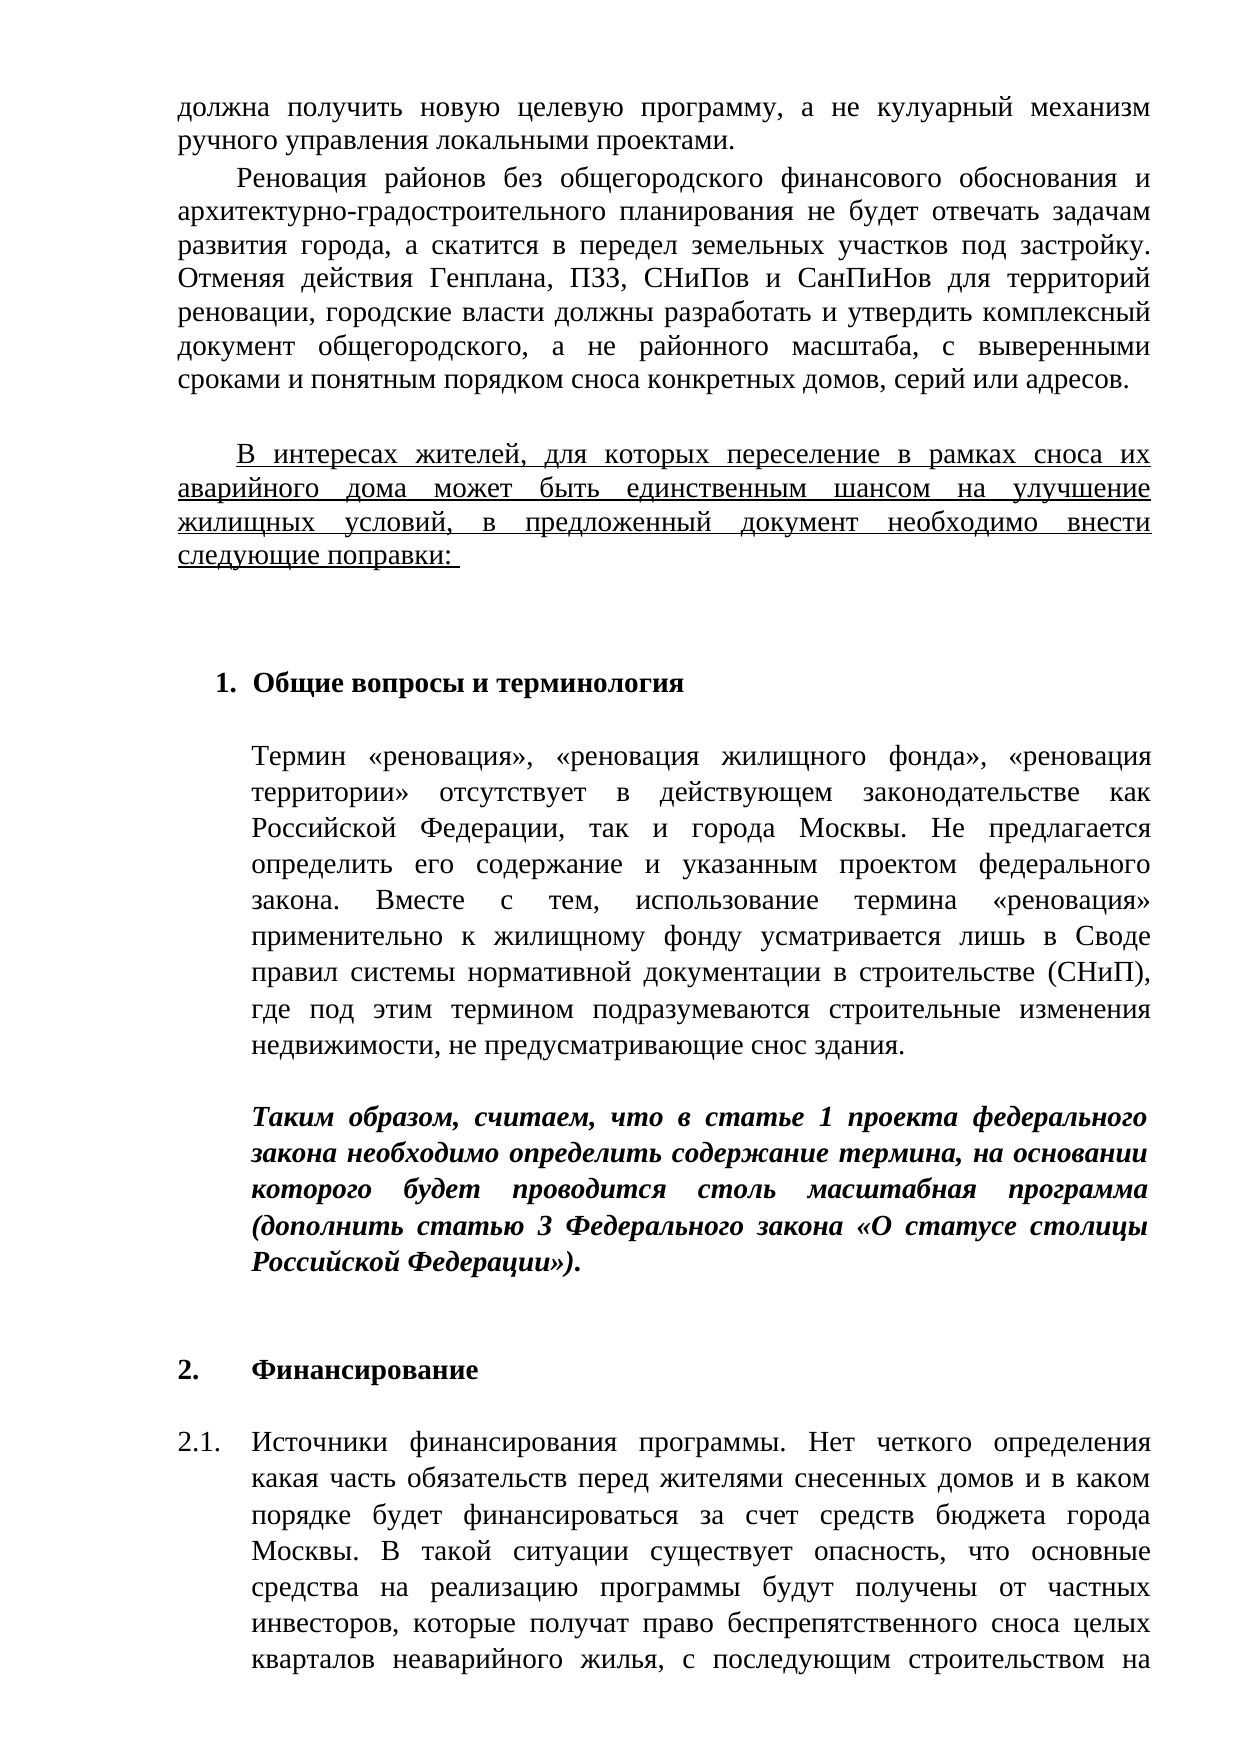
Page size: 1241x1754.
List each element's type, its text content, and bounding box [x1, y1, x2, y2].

text В интересах жителей, для которых переселение в рамках сноса их аварийного дома может быть единственным шансом на улучшение жилищных условий, в предложенный документ необходимо внести следующие поправки: [177, 437, 1152, 533]
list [177, 1424, 1152, 1675]
text В интересах жителей, для которых переселение в рамках сноса их аварийного дома может быть единственным шансом на улучшение жилищных условий, в предложенный документ необходимо внести следующие поправки: [177, 534, 1152, 571]
text Термин «реновация», «реновация жилищного фонда», «реновация территории» отсутствует в действующем законодательстве как Российской Федерации, так и города Москвы. Не предлагается определить его содержание и указанным проектом федерального закона. Вместе с тем, использование термина «реновация» применительно к жилищному фонду усматривается лишь в Своде правил системы нормативной документации в строительстве (СНиП), где под этим термином подразумеваются строительные изменения недвижимости, не предусматривающие снос здания. [251, 738, 1152, 1060]
text Таким образом, считаем, что в статье 1 проекта федерального закона необходимо определить содержание термина, на основании которого будет проводится столь масштабная программа (дополнить статью 3 Федерального закона «О статусе столицы Российской Федерации»). [251, 1099, 1152, 1277]
list Финансирование [177, 1352, 1152, 1386]
list Общие вопросы и терминология [215, 665, 1152, 699]
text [177, 89, 1152, 156]
text Реновация районов без общегородского финансового обоснования и архитектурно-градостроительного планирования не будет отвечать задачам развития города, а скатится в передел земельных участков под застройку. Отменяя действия Генплана, ПЗЗ, СНиПов и СанПиНов для территорий реновации, городские власти должны разработать и утвердить комплексный документ общегородского, а не районного масштаба, с выверенными сроками и понятным порядком сноса конкретных домов, серий или адресов. [177, 160, 1152, 395]
